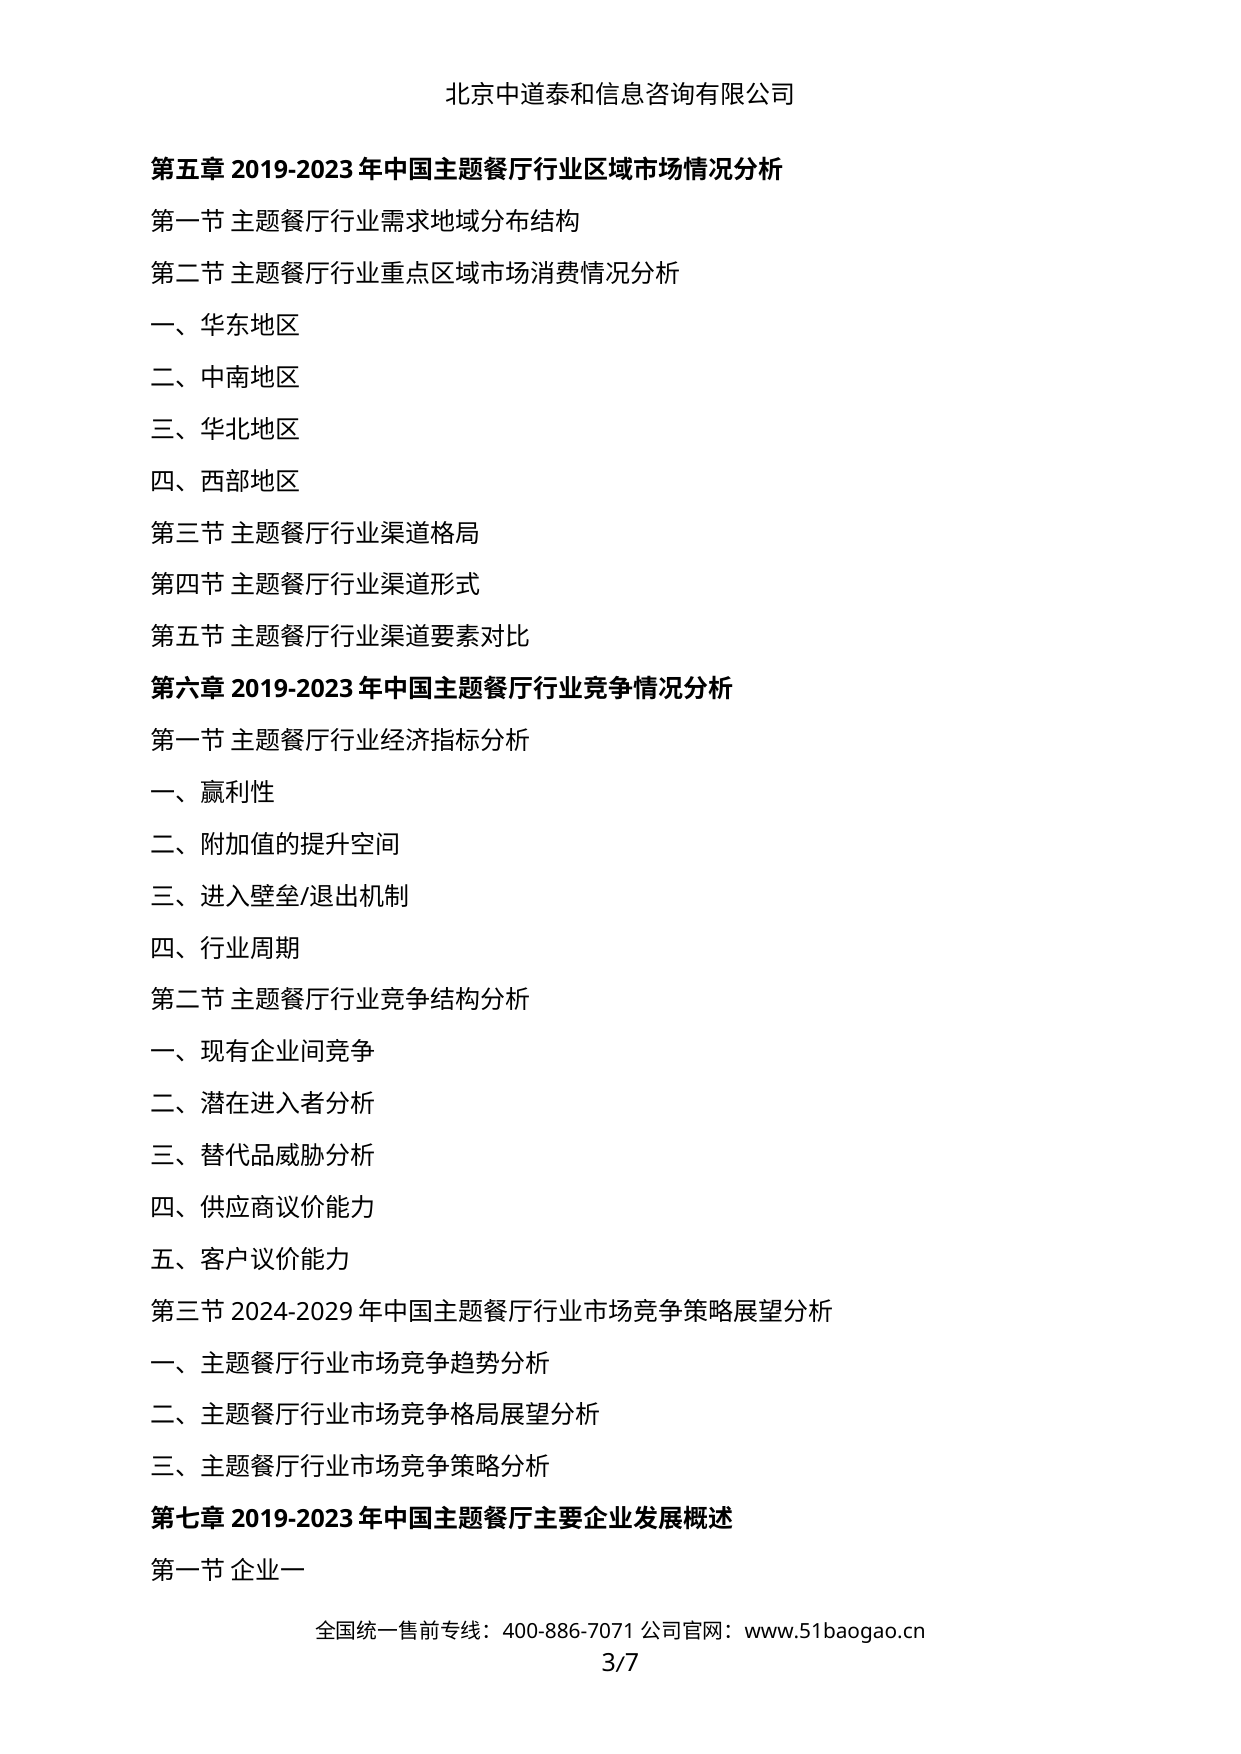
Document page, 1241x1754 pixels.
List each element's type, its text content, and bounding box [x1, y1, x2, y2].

text 一、赢利性 [150, 772, 1090, 809]
text 第四节 主题餐厅行业渠道形式 [150, 565, 1090, 601]
text 第七章 2019-2023年中国主题餐厅主要企业发展概述 [150, 1499, 1090, 1535]
text 第五节 主题餐厅行业渠道要素对比 [150, 617, 1090, 653]
text 二、主题餐厅行业市场竞争格局展望分析 [150, 1395, 1090, 1431]
text 二、潜在进入者分析 [150, 1084, 1090, 1120]
text 第二节 主题餐厅行业竞争结构分析 [150, 980, 1090, 1016]
text 三、华北地区 [150, 409, 1090, 446]
text 第六章 2019-2023年中国主题餐厅行业竞争情况分析 [150, 669, 1090, 705]
text 第一节 企业一 [150, 1551, 1090, 1587]
text 五、客户议价能力 [150, 1239, 1090, 1276]
text 第三节 2024-2029年中国主题餐厅行业市场竞争策略展望分析 [150, 1291, 1090, 1327]
text 第一节 主题餐厅行业需求地域分布结构 [150, 202, 1090, 238]
text 第五章 2019-2023年中国主题餐厅行业区域市场情况分析 [150, 150, 1090, 186]
text 三、替代品威胁分析 [150, 1136, 1090, 1172]
text 一、现有企业间竞争 [150, 1032, 1090, 1068]
text 第一节 主题餐厅行业经济指标分析 [150, 721, 1090, 757]
text 二、中南地区 [150, 357, 1090, 394]
text 四、行业周期 [150, 928, 1090, 964]
text 二、附加值的提升空间 [150, 824, 1090, 861]
text 三、进入壁垒/退出机制 [150, 876, 1090, 912]
text 四、西部地区 [150, 461, 1090, 497]
text 第二节 主题餐厅行业重点区域市场消费情况分析 [150, 254, 1090, 290]
text 第三节 主题餐厅行业渠道格局 [150, 513, 1090, 549]
text 一、主题餐厅行业市场竞争趋势分析 [150, 1343, 1090, 1379]
text 三、主题餐厅行业市场竞争策略分析 [150, 1447, 1090, 1483]
text 四、供应商议价能力 [150, 1187, 1090, 1224]
text 一、华东地区 [150, 306, 1090, 342]
